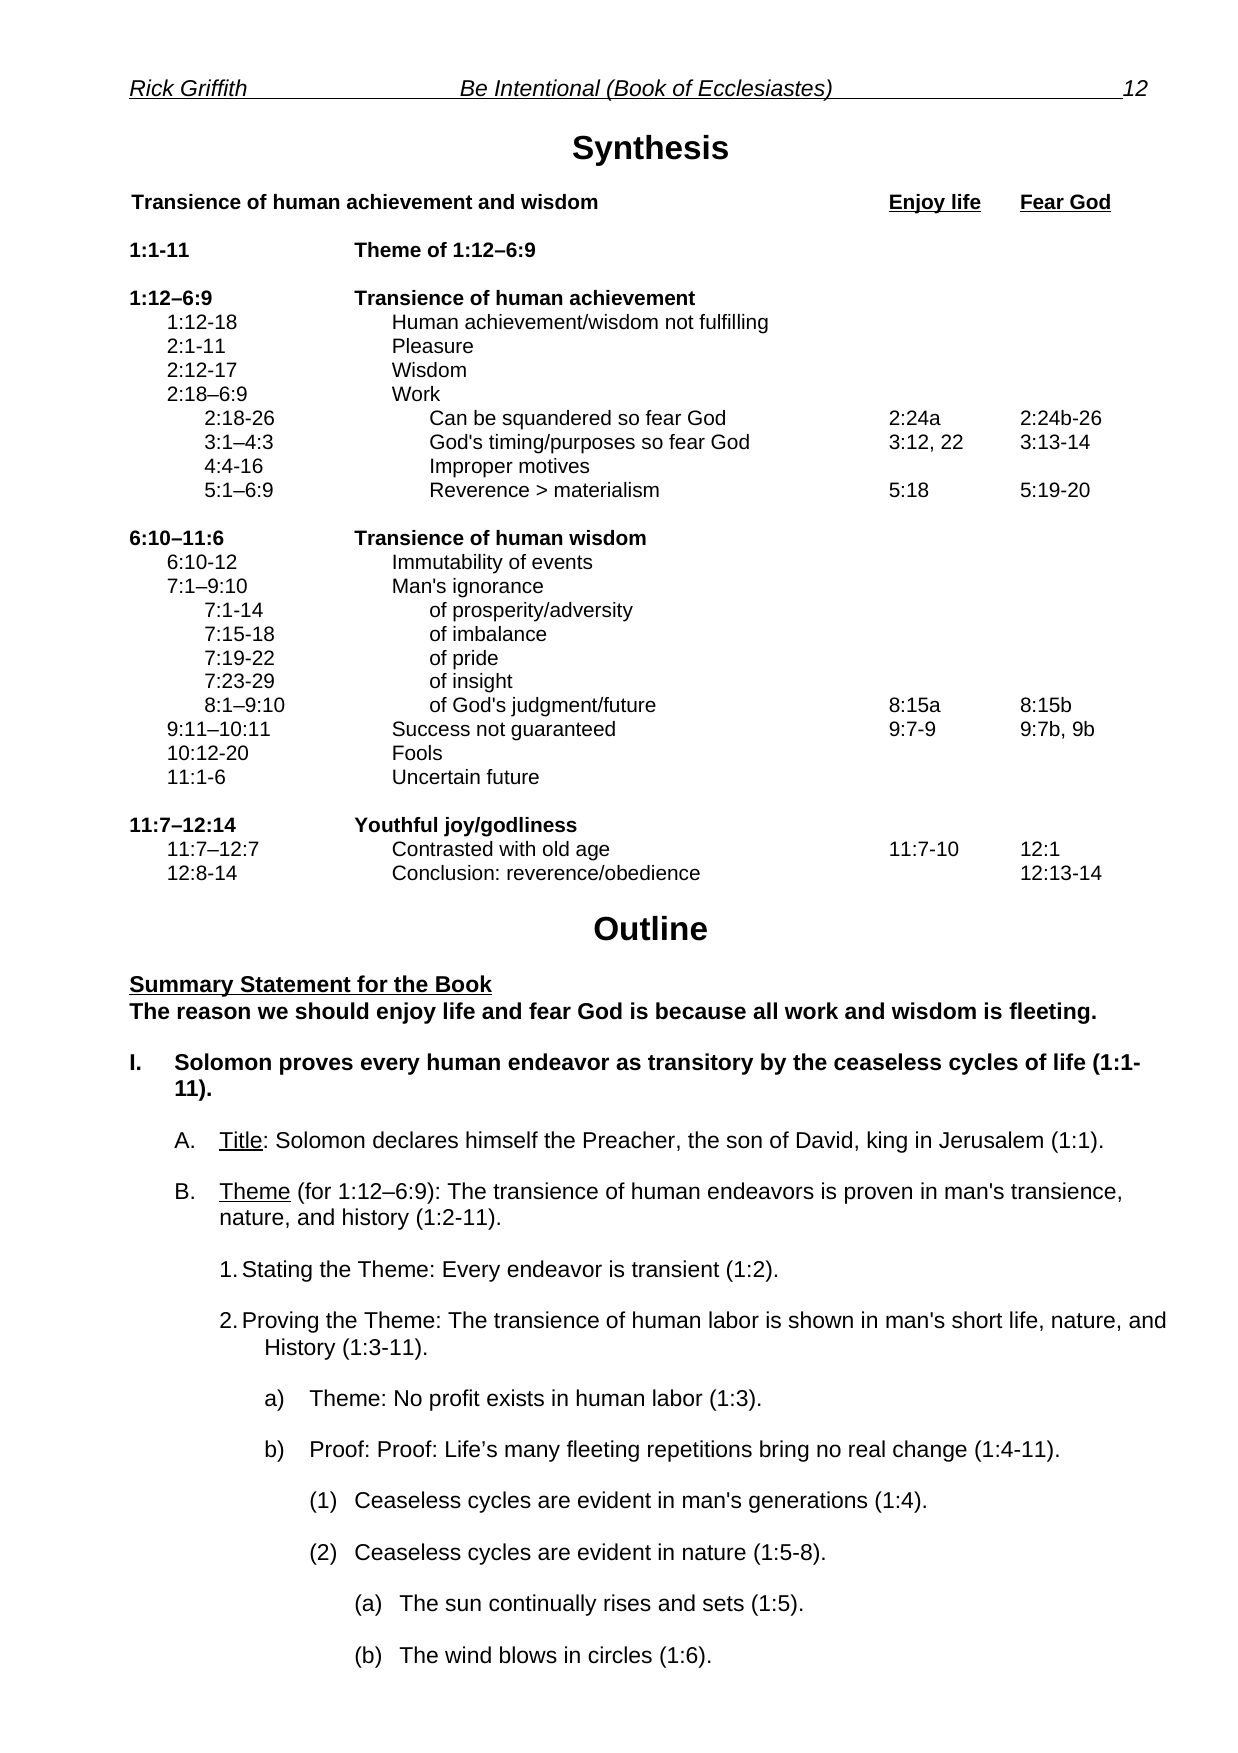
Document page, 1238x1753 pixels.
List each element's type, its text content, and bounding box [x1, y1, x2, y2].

subtitle I. Solomon proves every human endeavor as transitory by the ceaseless cycles of life (1:1-11). [129, 1049, 1172, 1102]
text 9:11–10:11 Success not guaranteed 9:7-9 9:7b, 9b [167, 717, 1172, 741]
subtitle Ceaseless cycles are evident in nature (1:5-8). [309, 1539, 1172, 1565]
text 2:12-17 Wisdom [167, 358, 1172, 382]
text 12:8-14 Conclusion: reverence/obedience 12:13-14 [167, 861, 1172, 885]
text 7:23-29 of insight [204, 669, 1172, 693]
text The reason we should enjoy life and fear God is because all work and wisdom is fleeting. [129, 998, 1172, 1024]
text 11:7–12:14 Youthful joy/godliness [129, 813, 1172, 837]
subtitle Proof: Proof: Life’s many fleeting repetitions bring no real change (1:4-11). [264, 1436, 1172, 1462]
subtitle Theme (for 1:12–6:9): The transience of human endeavors is proven in man's transience, nature, and history (1:2-11). [174, 1178, 1172, 1231]
text Outline [129, 909, 1172, 947]
text 1:12-18 Human achievement/wisdom not fulfilling [167, 310, 1172, 334]
text 11:7–12:7 Contrasted with old age 11:7-10 12:1 [167, 837, 1172, 861]
text 1:1-11 Theme of 1:12–6:9 [129, 238, 1172, 262]
text 7:1–9:10 Man's ignorance [167, 573, 1172, 597]
text 2:1-11 Pleasure [167, 334, 1172, 358]
subtitle Title: Solomon declares himself the Preacher, the son of David, king in Jerusalem (1:1). [174, 1127, 1172, 1153]
text 7:15-18 of imbalance [204, 621, 1172, 645]
text 10:12-20 Fools [167, 741, 1172, 765]
text 4:4-16 Improper motives [204, 454, 1172, 478]
text 6:10–11:6 Transience of human wisdom [129, 526, 1172, 549]
subtitle The wind blows in circles (1:6). [354, 1642, 1172, 1668]
text 5:1–6:9 Reverence > materialism 5:18 5:19-20 [204, 478, 1172, 502]
subtitle The sun continually rises and sets (1:5). [354, 1590, 1172, 1617]
text Transience of human achievement and wisdom Enjoy life Fear God [131, 190, 1172, 214]
subtitle Theme: No profit exists in human labor (1:3). [264, 1385, 1172, 1411]
text Synthesis [129, 128, 1172, 166]
subtitle Proving the Theme: The transience of human labor is shown in man's short life, nature, and History (1:3-11). [219, 1307, 1172, 1360]
subtitle Ceaseless cycles are evident in man's generations (1:4). [309, 1487, 1172, 1514]
text Summary Statement for the Book [129, 971, 1172, 998]
text 11:1-6 Uncertain future [167, 765, 1172, 789]
text 1:12–6:9 Transience of human achievement [129, 286, 1172, 310]
text 6:10-12 Immutability of events [167, 549, 1172, 573]
text 3:1–4:3 God's timing/purposes so fear God 3:12, 22 3:13-14 [204, 430, 1172, 454]
text 7:19-22 of pride [204, 645, 1172, 669]
text 2:18–6:9 Work [167, 382, 1172, 406]
text 7:1-14 of prosperity/adversity [204, 597, 1172, 621]
subtitle Stating the Theme: Every endeavor is transient (1:2). [219, 1256, 1172, 1282]
text 8:1–9:10 of God's judgment/future 8:15a 8:15b [204, 693, 1172, 717]
text 2:18-26 Can be squandered so fear God 2:24a 2:24b-26 [204, 406, 1172, 430]
